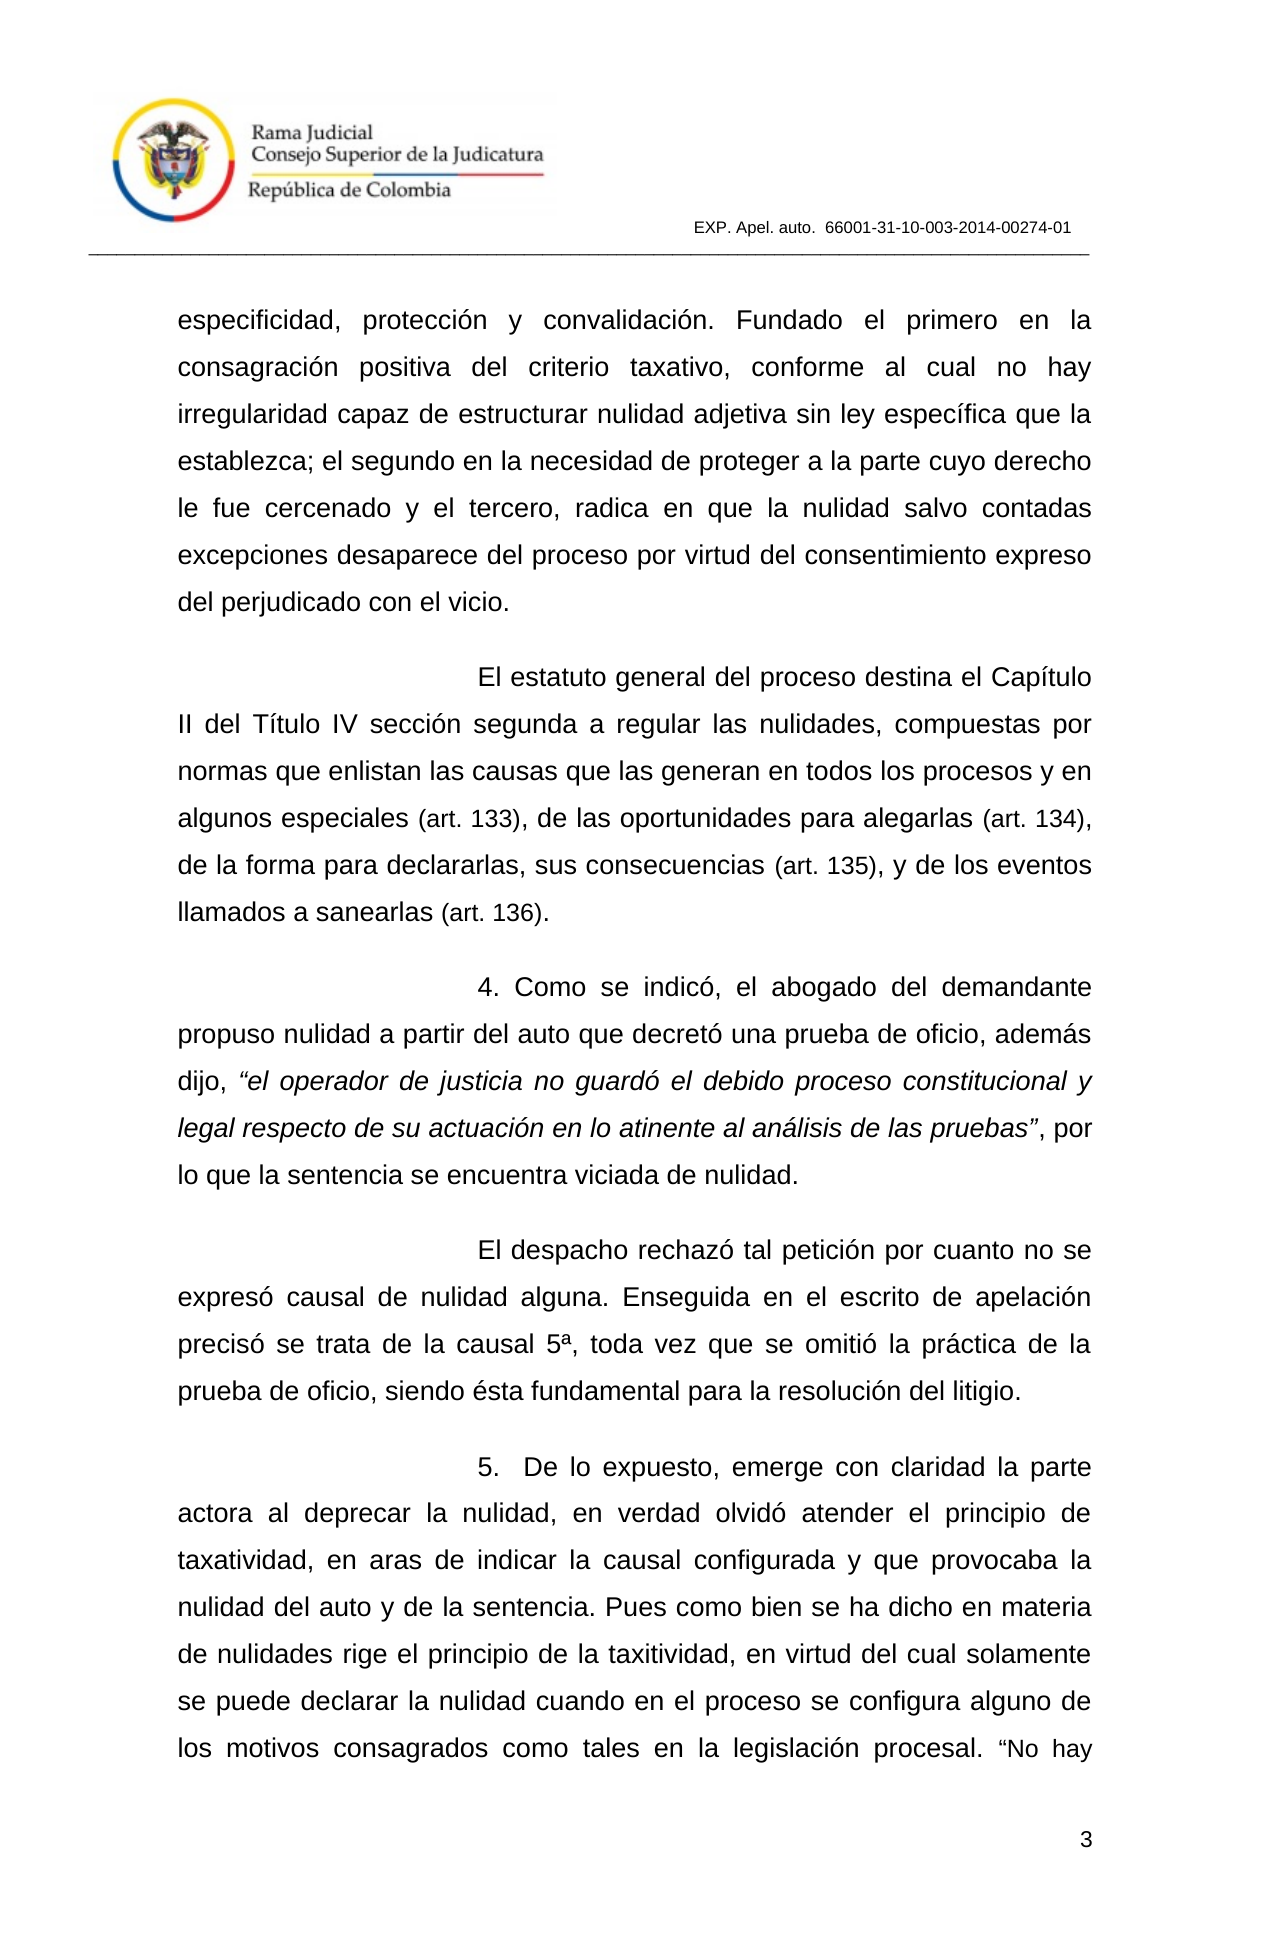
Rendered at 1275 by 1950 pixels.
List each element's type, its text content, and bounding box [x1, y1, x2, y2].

picture [93, 76, 558, 233]
text El estatuto general del proceso destina el Capítulo II del Título IV sección segunda a regular las nulidades, compuestas por normas que enlistan las causas que las generan en todos los procesos y en algunos especiales (art. 133), de las oportunidades para alegarlas (art. 134), de la forma para declararlas, sus consecuencias (art. 135), y de los eventos llamados a sanearlas (art. 136). [177, 661, 1092, 927]
text El despacho rechazó tal petición por cuanto no se expresó causal de nulidad alguna. Enseguida en el escrito de apelación precisó se trata de la causal 5ª, toda vez que se omitió la práctica de la prueba de oficio, siendo ésta fundamental para la resolución del litigio. [177, 1234, 1092, 1406]
text 4. Como se indicó, el abogado del demandante propuso nulidad a partir del auto que decretó una prueba de oficio, además dijo, “el operador de justicia no guardó el debido proceso constitucional y legal respecto de su actuación en lo atinente al análisis de las pruebas”, por lo que la sentencia se encuentra viciada de nulidad. [177, 971, 1092, 1190]
